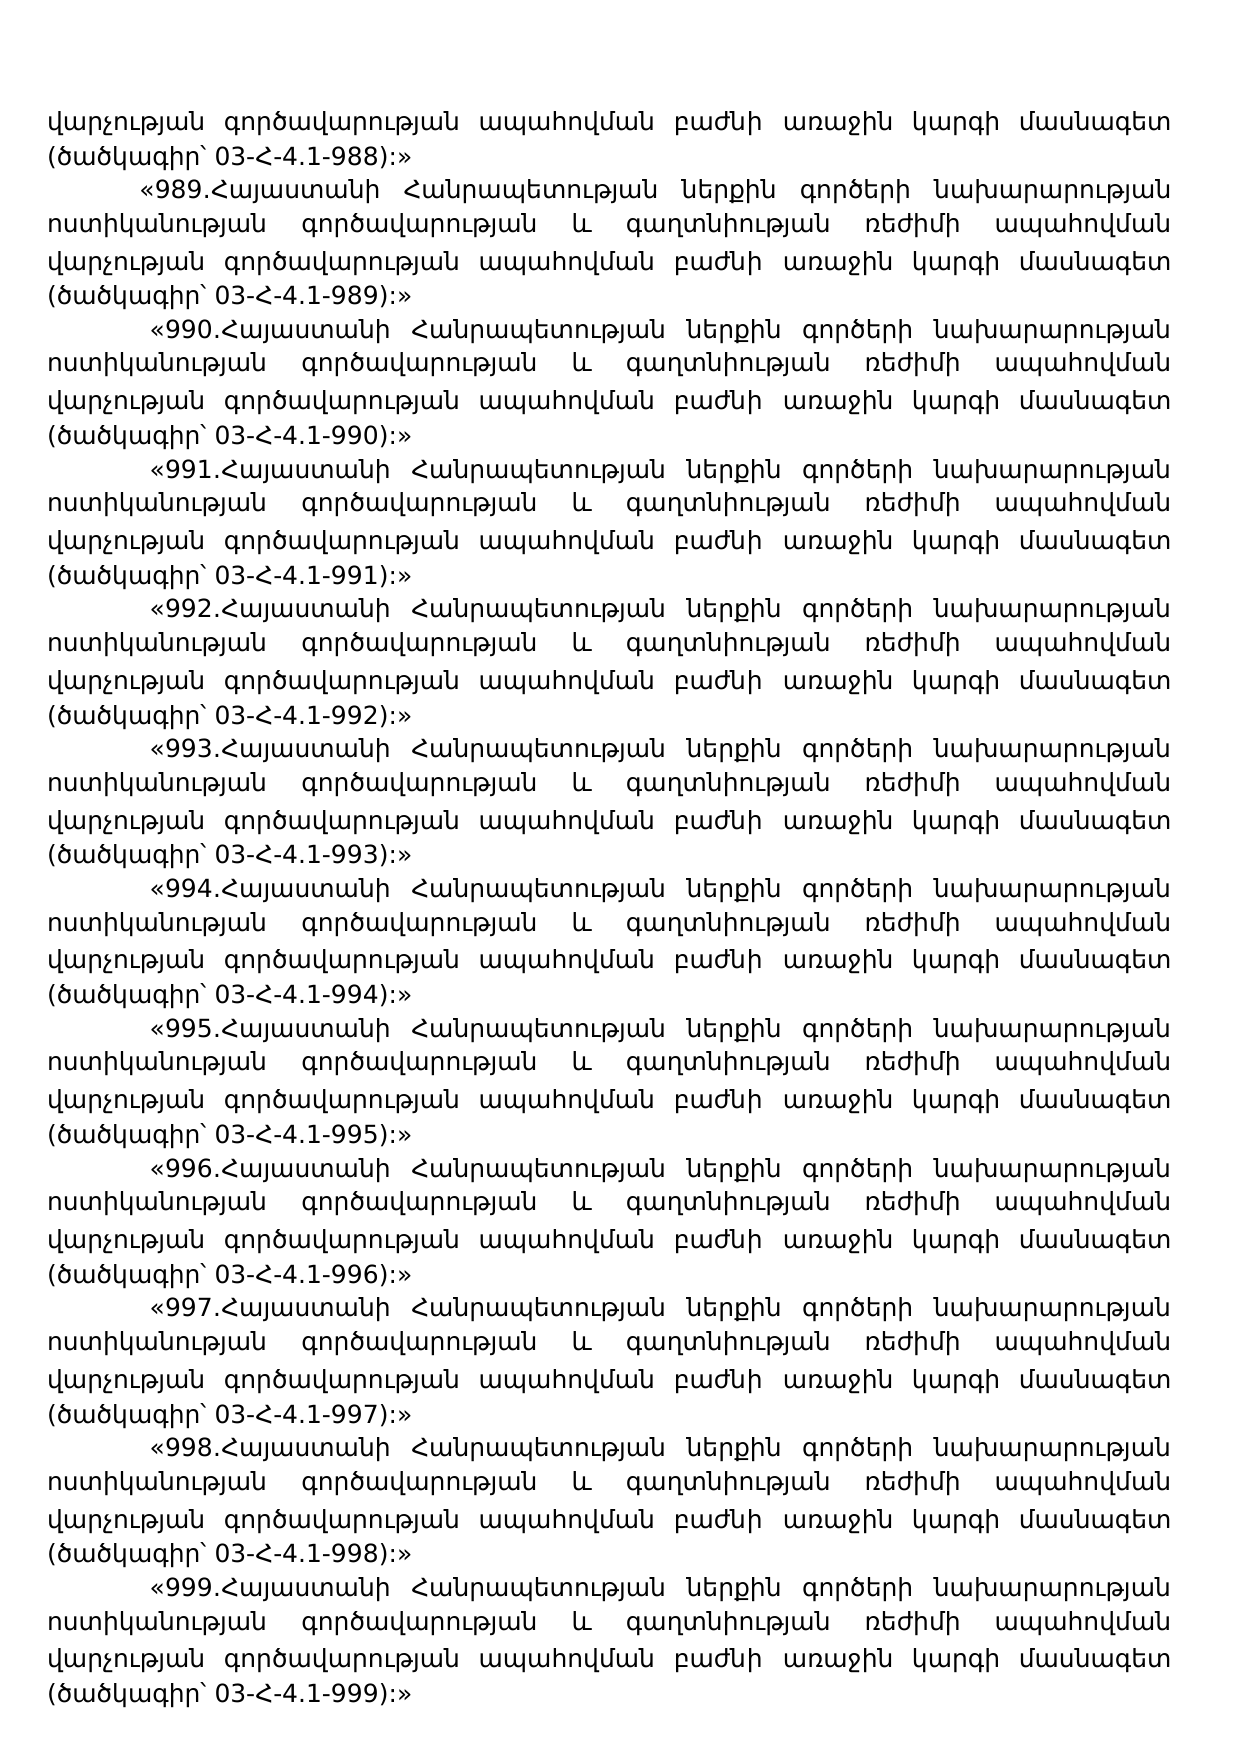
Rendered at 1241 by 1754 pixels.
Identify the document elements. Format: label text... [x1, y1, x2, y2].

text «992․Հայաստանի Հանրապետության ներքին գործերի նախարարության ոստիկանության գործավարության և գաղտնիության ռեժիմի ապահովման վարչության գործավարության ապահովման բաժնի առաջին կարգի մասնագետ (ծածկագիր՝ 03-Հ-4.1-992):» [47, 595, 1172, 730]
text «999․Հայաստանի Հանրապետության ներքին գործերի նախարարության ոստիկանության գործավարության և գաղտնիության ռեժիմի ապահովման վարչության գործավարության ապահովման բաժնի առաջին կարգի մասնագետ (ծածկագիր՝ 03-Հ-4.1-999):» [47, 1573, 1172, 1709]
text «995․Հայաստանի Հանրապետության ներքին գործերի նախարարության ոստիկանության գործավարության և գաղտնիության ռեժիմի ապահովման վարչության գործավարության ապահովման բաժնի առաջին կարգի մասնագետ (ծածկագիր՝ 03-Հ-4.1-995):» [47, 1014, 1172, 1149]
text «994․Հայաստանի Հանրապետության ներքին գործերի նախարարության ոստիկանության գործավարության և գաղտնիության ռեժիմի ապահովման վարչության գործավարության ապահովման բաժնի առաջին կարգի մասնագետ (ծածկագիր՝ 03-Հ-4.1-994):» [47, 874, 1172, 1010]
text «997․Հայաստանի Հանրապետության ներքին գործերի նախարարության ոստիկանության գործավարության և գաղտնիության ռեժիմի ապահովման վարչության գործավարության ապահովման բաժնի առաջին կարգի մասնագետ (ծածկագիր՝ 03-Հ-4.1-997):» [47, 1294, 1172, 1429]
text «993․Հայաստանի Հանրապետության ներքին գործերի նախարարության ոստիկանության գործավարության և գաղտնիության ռեժիմի ապահովման վարչության գործավարության ապահովման բաժնի առաջին կարգի մասնագետ (ծածկագիր՝ 03-Հ-4.1-993):» [47, 734, 1172, 870]
text «991․Հայաստանի Հանրապետության ներքին գործերի նախարարության ոստիկանության գործավարության և գաղտնիության ռեժիմի ապահովման վարչության գործավարության ապահովման բաժնի առաջին կարգի մասնագետ (ծածկագիր՝ 03-Հ-4.1-991):» [47, 455, 1172, 590]
text «996․Հայաստանի Հանրապետության ներքին գործերի նախարարության ոստիկանության գործավարության և գաղտնիության ռեժիմի ապահովման վարչության գործավարության ապահովման բաժնի առաջին կարգի մասնագետ (ծածկագիր՝ 03-Հ-4.1-996):» [47, 1154, 1172, 1289]
text «998․Հայաստանի Հանրապետության ներքին գործերի նախարարության ոստիկանության գործավարության և գաղտնիության ռեժիմի ապահովման վարչության գործավարության ապահովման բաժնի առաջին կարգի մասնագետ (ծածկագիր՝ 03-Հ-4.1-998):» [47, 1433, 1172, 1569]
text «989․Հայաստանի Հանրապետության ներքին գործերի նախարարության ոստիկանության գործավարության և գաղտնիության ռեժիմի ապահովման վարչության գործավարության ապահովման բաժնի առաջին կարգի մասնագետ (ծածկագիր՝ 03-Հ-4.1-989):» [47, 175, 1172, 311]
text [47, 103, 1172, 171]
text «990․Հայաստանի Հանրապետության ներքին գործերի նախարարության ոստիկանության գործավարության և գաղտնիության ռեժիմի ապահովման վարչության գործավարության ապահովման բաժնի առաջին կարգի մասնագետ (ծածկագիր՝ 03-Հ-4.1-990):» [47, 315, 1172, 451]
